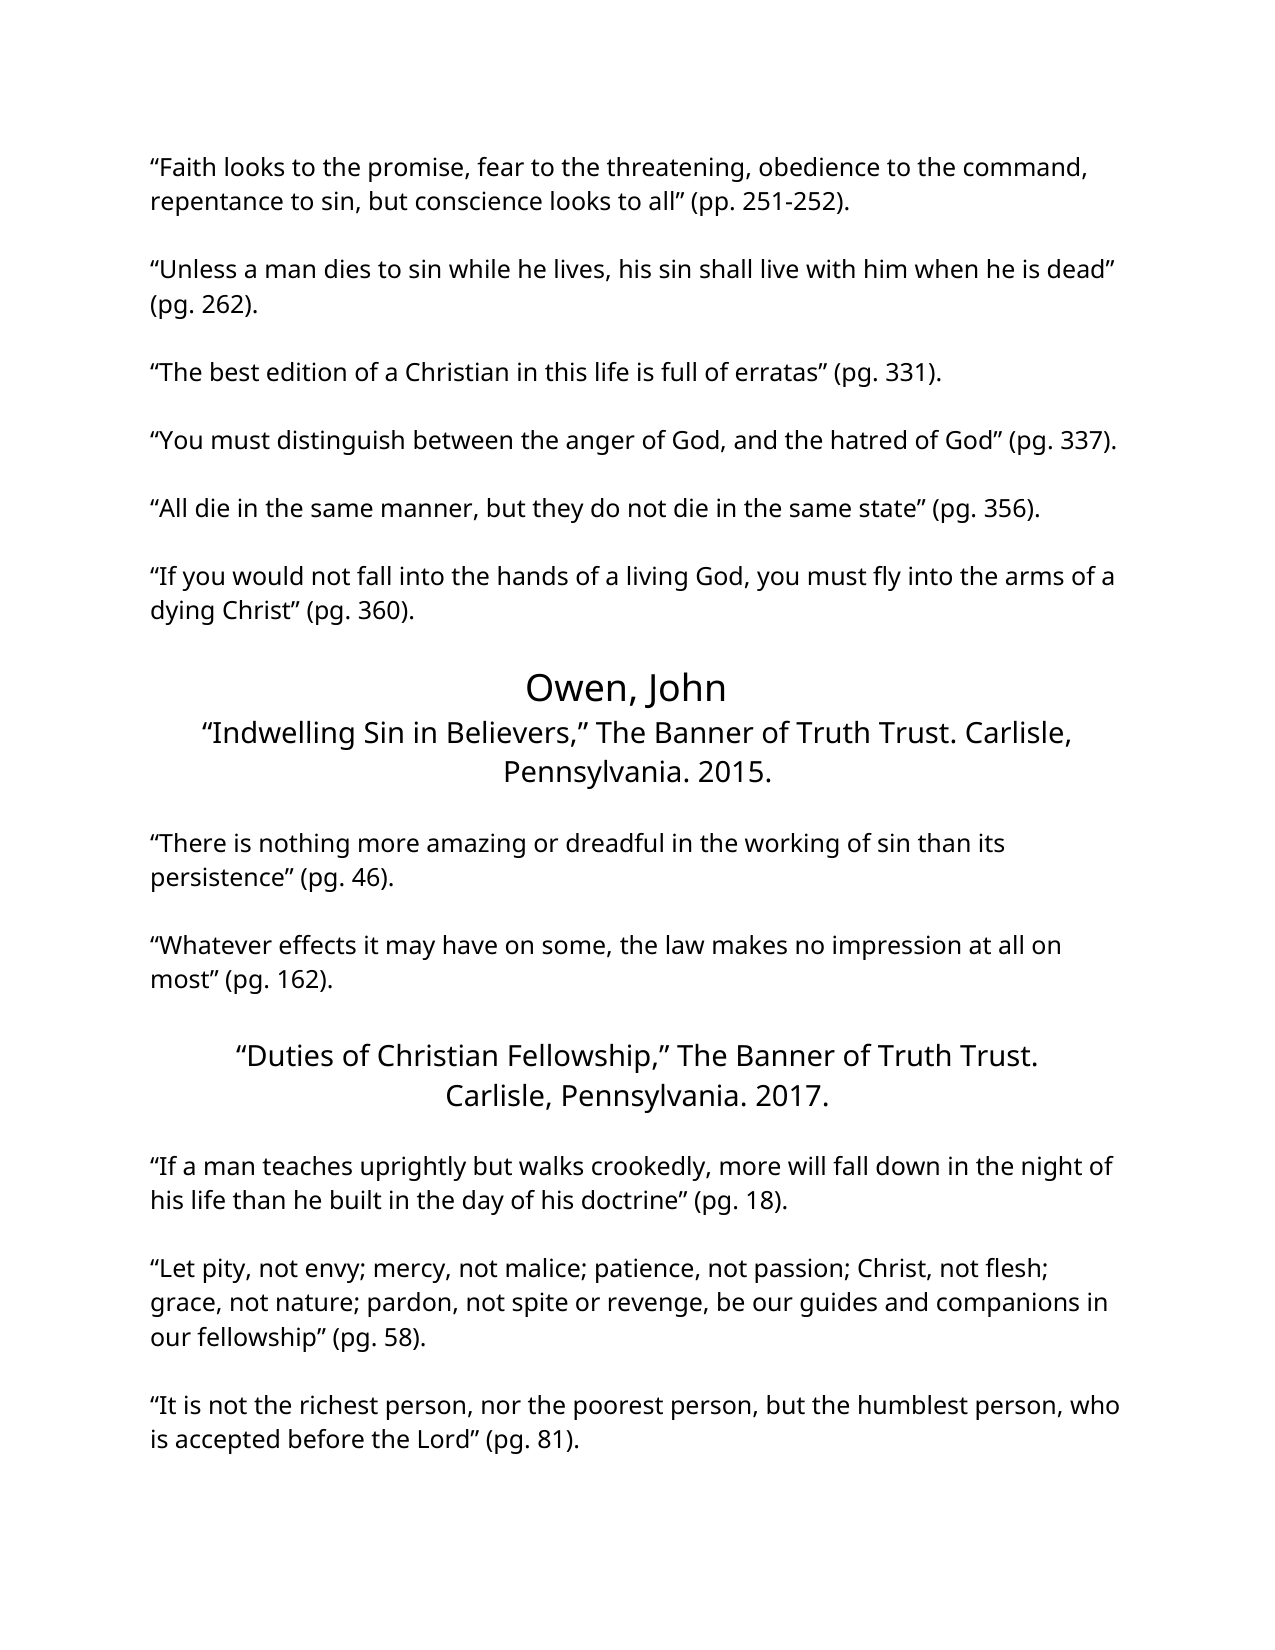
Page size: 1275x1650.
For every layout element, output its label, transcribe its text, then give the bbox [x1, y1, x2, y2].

text Carlisle, Pennsylvania. 2017. [150, 1075, 1125, 1115]
text “Whatever effects it may have on some, the law makes no impression at all on most” (pg. 162). [150, 928, 1125, 996]
text “Unless a man dies to sin while he lives, his sin shall live with him when he is dead” (pg. 262). [150, 252, 1125, 320]
text “Faith looks to the promise, fear to the threatening, obedience to the command, repentance to sin, but conscience looks to all” (pp. 251-252). [150, 150, 1125, 218]
text “Let pity, not envy; mercy, not malice; patience, not passion; Christ, not flesh; grace, not nature; pardon, not spite or revenge, be our guides and companions in our fellowship” (pg. 58). [150, 1251, 1125, 1353]
text “The best edition of a Christian in this life is full of erratas” (pg. 331). [150, 354, 1125, 388]
text “There is nothing more amazing or dreadful in the working of sin than its persistence” (pg. 46). [150, 825, 1125, 893]
text Owen, John [150, 661, 1125, 712]
text “Indwelling Sin in Believers,” The Banner of Truth Trust. Carlisle, Pennsylvania. 2015. [150, 712, 1125, 791]
text “Duties of Christian Fellowship,” The Banner of Truth Trust. [150, 1035, 1125, 1075]
text “If you would not fall into the hands of a living God, you must fly into the arms of a dying Christ” (pg. 360). [150, 559, 1125, 627]
text “It is not the richest person, nor the poorest person, but the humblest person, who is accepted before the Lord” (pg. 81). [150, 1387, 1125, 1455]
text “You must distinguish between the anger of God, and the hatred of God” (pg. 337). [150, 422, 1125, 457]
text “All die in the same manner, but they do not die in the same state” (pg. 356). [150, 491, 1125, 525]
text “If a man teaches uprightly but walks crookedly, more will fall down in the night of his life than he built in the day of his doctrine” (pg. 18). [150, 1149, 1125, 1217]
